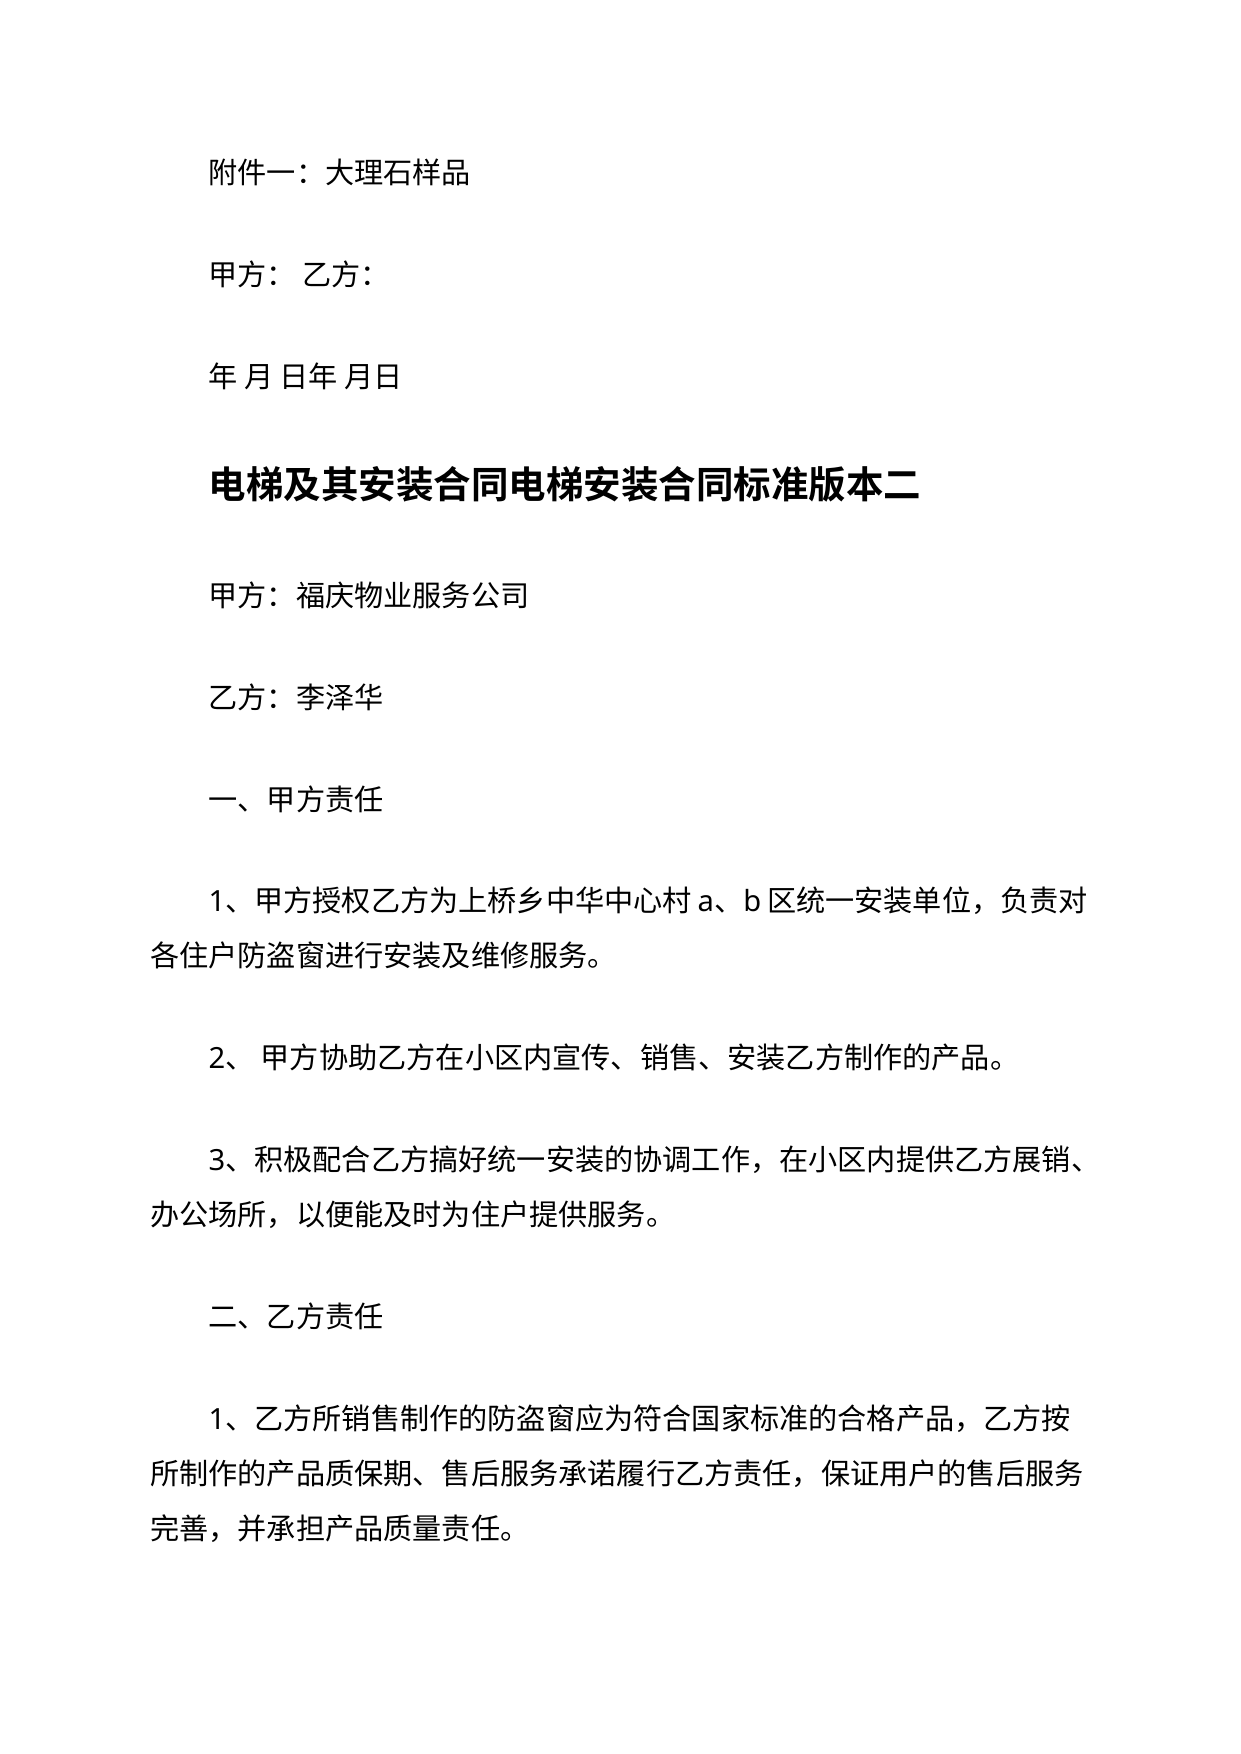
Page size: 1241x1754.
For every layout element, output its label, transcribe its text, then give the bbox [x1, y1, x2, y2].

text 年 月 日年 月日 [150, 353, 1090, 396]
text 甲方：福庆物业服务公司 [150, 573, 1090, 615]
text 甲方： 乙方： [150, 252, 1090, 294]
text 3、积极配合乙方搞好统一安装的协调工作，在小区内提供乙方展销、办公场所，以便能及时为住户提供服务。 [150, 1137, 1090, 1234]
text 一、甲方责任 [150, 776, 1090, 818]
text 1、甲方授权乙方为上桥乡中华中心村a、b区统一安装单位，负责对各住户防盗窗进行安装及维修服务。 [150, 878, 1090, 975]
text 乙方：李泽华 [150, 674, 1090, 717]
text 电梯及其安装合同电梯安装合同标准版本二 [150, 455, 1090, 509]
text 附件一：大理石样品 [150, 150, 1090, 192]
text 1、乙方所销售制作的防盗窗应为符合国家标准的合格产品，乙方按所制作的产品质保期、售后服务承诺履行乙方责任，保证用户的售后服务完善，并承担产品质量责任。 [150, 1395, 1090, 1547]
text 2、 甲方协助乙方在小区内宣传、销售、安装乙方制作的产品。 [150, 1035, 1090, 1077]
text 二、乙方责任 [150, 1293, 1090, 1336]
